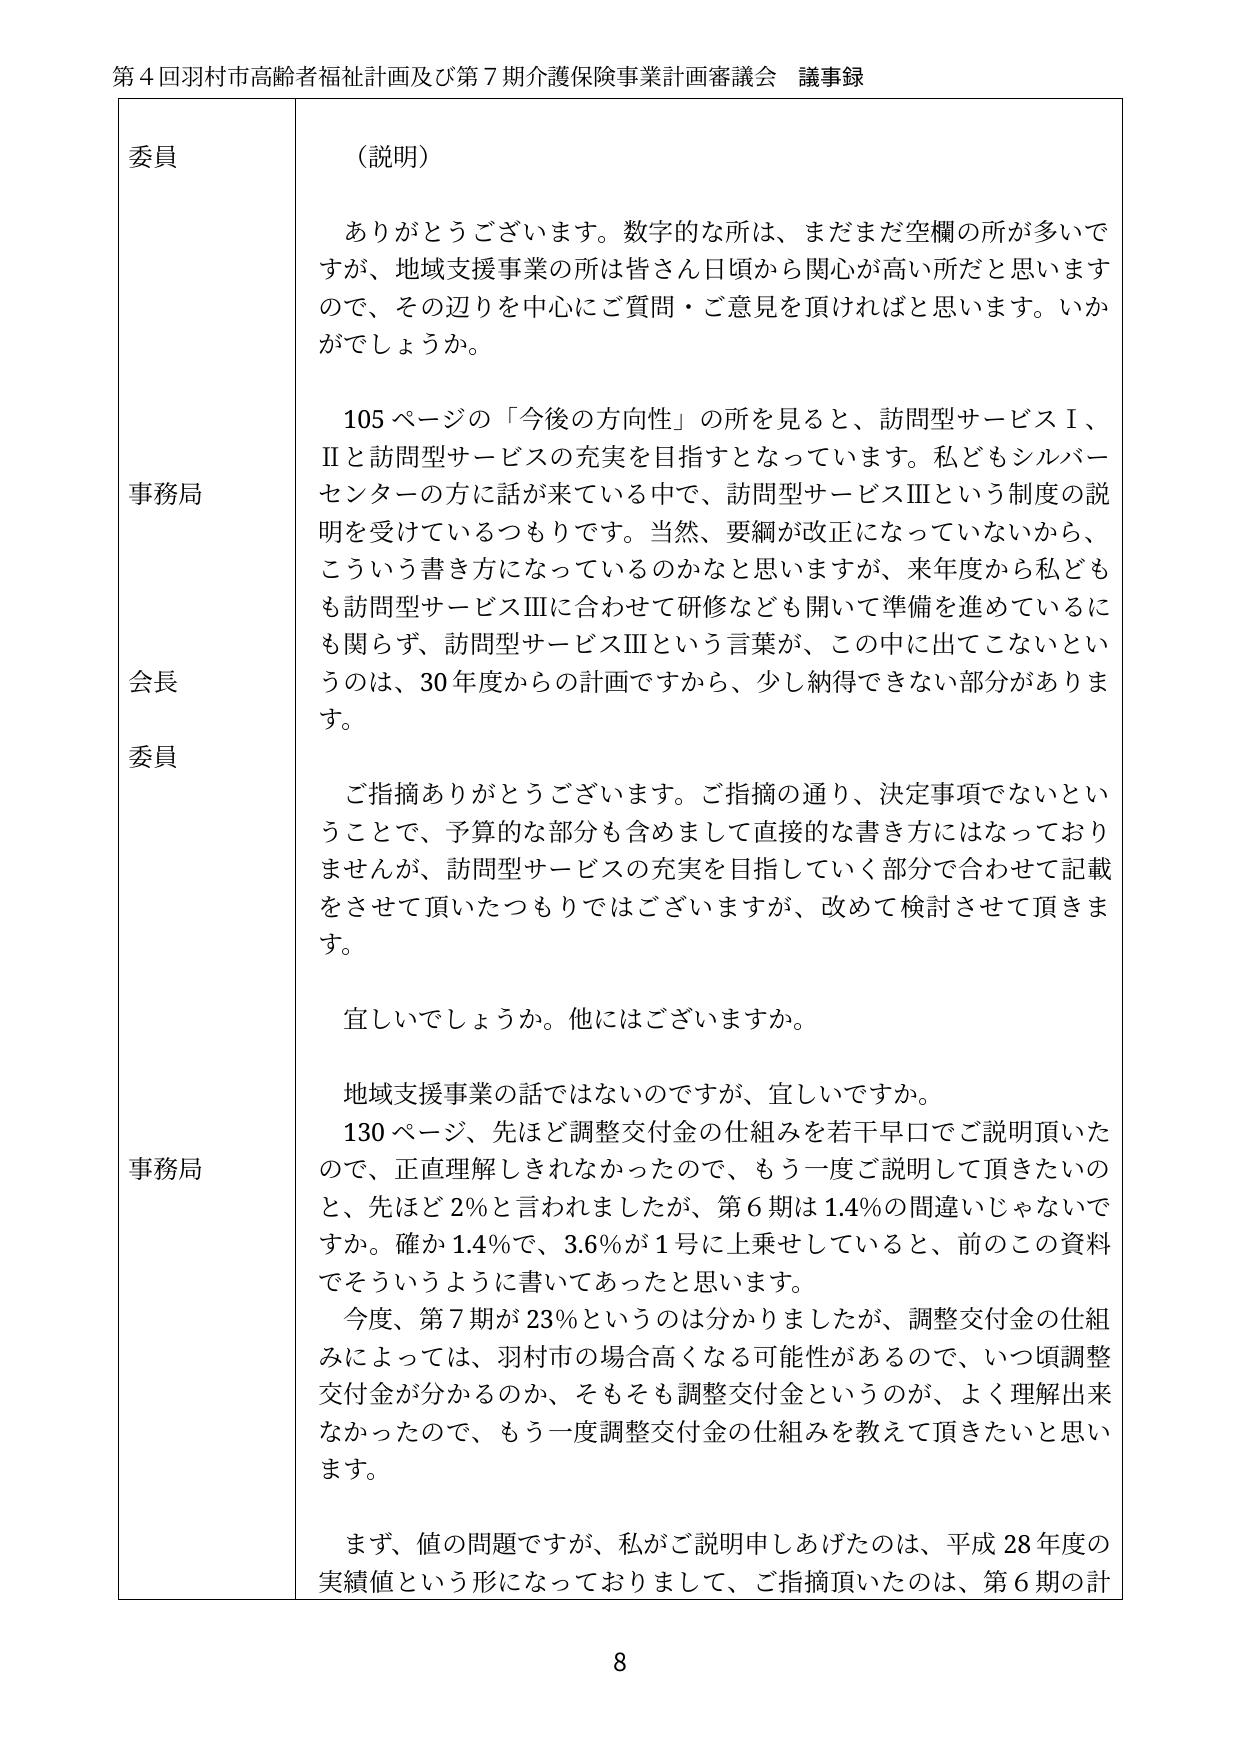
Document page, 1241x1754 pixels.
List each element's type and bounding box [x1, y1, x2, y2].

table_cell [119, 99, 295, 1599]
table_cell [296, 99, 1122, 1599]
